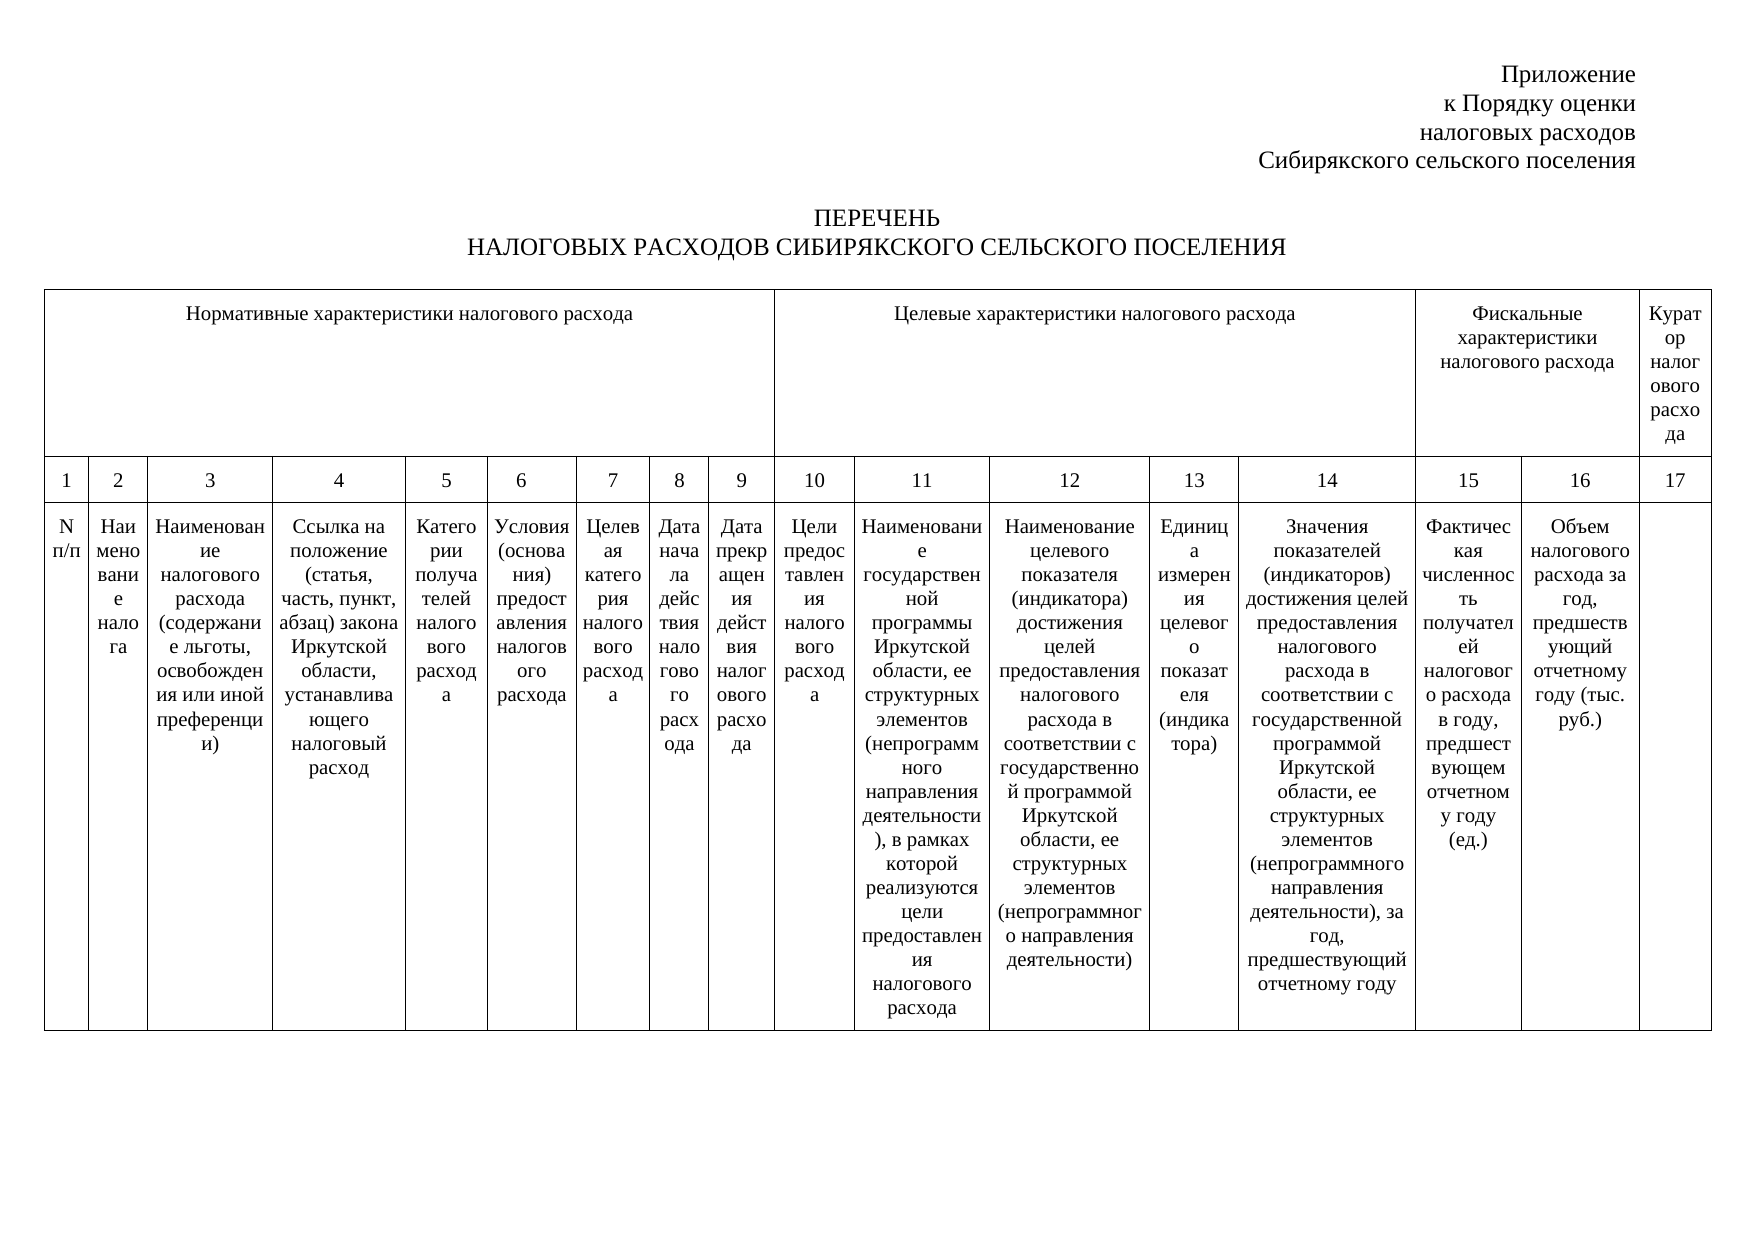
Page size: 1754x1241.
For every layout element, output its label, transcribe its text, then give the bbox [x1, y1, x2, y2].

table_cell 9 [709, 457, 774, 502]
text НАЛОГОВЫХ РАСХОДОВ СИБИРЯКСКОГО СЕЛЬСКОГО ПОСЕЛЕНИЯ [118, 232, 1636, 260]
table_cell [1640, 503, 1711, 1030]
table_cell 11 [855, 457, 989, 502]
table_cell Ссылка на положение (статья, часть, пункт, абзац) закона Иркутской области, устанавливающего налоговый расход [273, 503, 405, 1030]
table_cell 5 [406, 457, 487, 502]
table_cell 7 [577, 457, 649, 502]
table_cell 15 [1416, 457, 1521, 502]
table_header Нормативные характеристики налогового расхода [45, 290, 774, 456]
table_cell Фактическая численность получателей налогового расхода в году, предшествующем отчетному году (ед.) [1416, 503, 1521, 1030]
table_header Куратор налогового расхода [1640, 290, 1711, 456]
table_cell Единица измерения целевого показателя (индикатора) [1150, 503, 1238, 1030]
table_cell 3 [148, 457, 272, 502]
table_cell 2 [89, 457, 147, 502]
table_cell 17 [1640, 457, 1711, 502]
text ПЕРЕЧЕНЬ [118, 203, 1636, 232]
text Приложение [118, 59, 1636, 88]
table_cell Наименование целевого показателя (индикатора) достижения целей предоставления налогового расхода в соответствии с государственной программой Иркутской области, ее структурных элементов (непрограммного направления деятельности) [990, 503, 1149, 1030]
table_cell 4 [273, 457, 405, 502]
table_cell Наименование налогового расхода (содержание льготы, освобождения или иной преференции) [148, 503, 272, 1030]
table_header Целевые характеристики налогового расхода [775, 290, 1415, 456]
table_cell 10 [775, 457, 854, 502]
table_cell 8 [650, 457, 708, 502]
table_cell Наименование государственной программы Иркутской области, ее структурных элементов (непрограммного направления деятельности), в рамках которой реализуются цели предоставления налогового расхода [855, 503, 989, 1030]
table_cell Целевая категория налогового расхода [577, 503, 649, 1030]
table_cell Наименование налога [89, 503, 147, 1030]
table_cell 14 [1239, 457, 1415, 502]
table_cell Дата начала действия налогового расхода [650, 503, 708, 1030]
table_cell 12 [990, 457, 1149, 502]
text налоговых расходов [118, 117, 1636, 145]
table_cell N п/п [45, 503, 88, 1030]
table_cell Цели предоставления налогового расхода [775, 503, 854, 1030]
table_cell Условия (основания) предоставления налогового расхода [488, 503, 576, 1030]
table_cell 6 [488, 457, 576, 502]
table_cell Категории получателей налогового расхода [406, 503, 487, 1030]
table_cell Значения показателей (индикаторов) достижения целей предоставления налогового расхода в соответствии с государственной программой Иркутской области, ее структурных элементов (непрограммного направления деятельности), за год, предшествующий отчетному году [1239, 503, 1415, 1030]
table_cell Объем налогового расхода за год, предшествующий отчетному году (тыс. руб.) [1522, 503, 1639, 1030]
table_cell 1 [45, 457, 88, 502]
text к Порядку оценки [118, 88, 1636, 117]
table_header Фискальные характеристики налогового расхода [1416, 290, 1639, 456]
table_cell 16 [1522, 457, 1639, 502]
table_cell Дата прекращения действия налогового расхода [709, 503, 774, 1030]
text Сибирякского сельского поселения [118, 145, 1636, 174]
table_cell 13 [1150, 457, 1238, 502]
